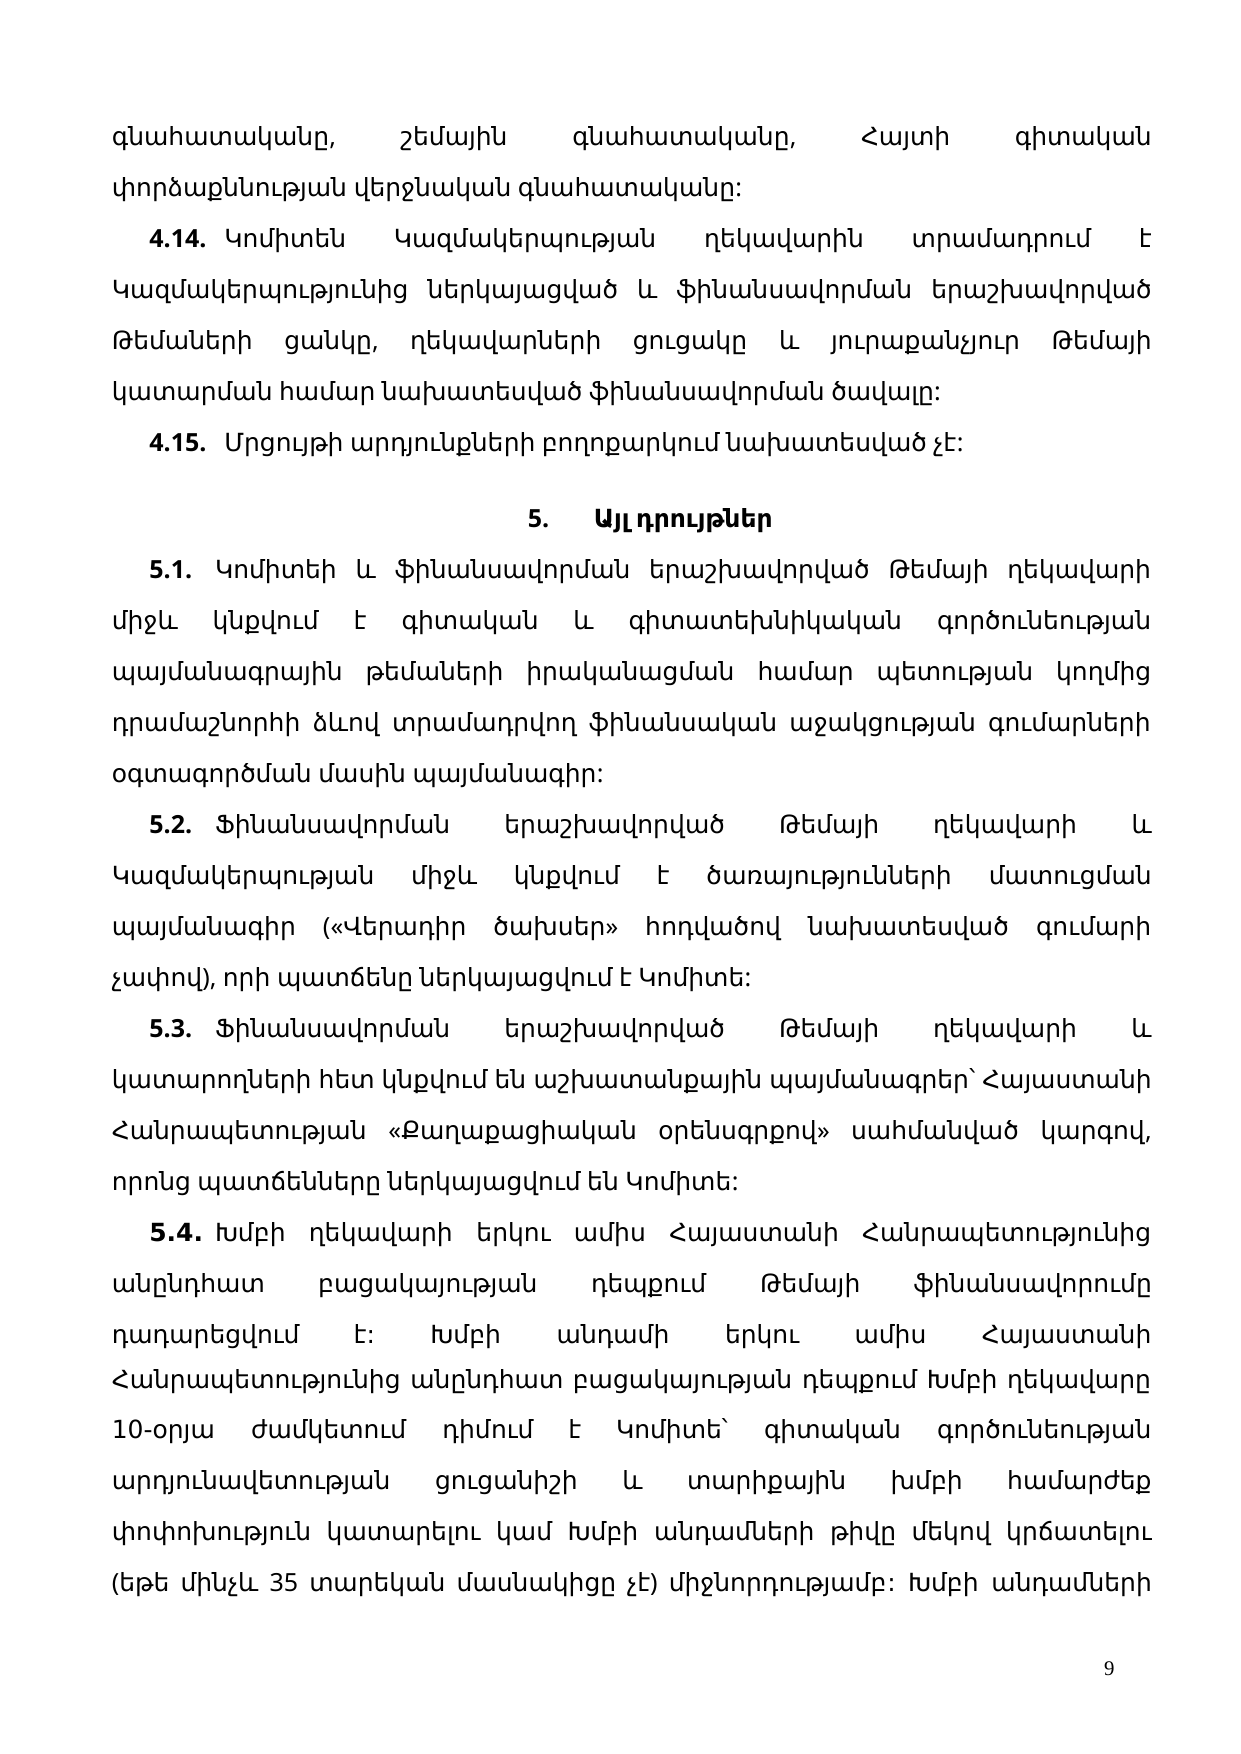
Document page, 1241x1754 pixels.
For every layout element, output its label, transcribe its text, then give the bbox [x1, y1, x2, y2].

list Մրցույթի արդյունքների բողոքարկում նախատեսված չէ: [112, 424, 1152, 458]
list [112, 118, 1152, 203]
list Կոմիտեի և ֆինանսավորման երաշխավորված Թեմայի ղեկավարի միջև կնքվում է գիտական և գիտատեխնիկական գործունեության պայմանագրային թեմաների իրականացման համար պետության կողմից դրամաշնորհի ձևով տրամադրվող ֆինանսական աջակցության գումարների օգտագործման մասին պայմանագիր: [112, 551, 1152, 790]
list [112, 1215, 1152, 1599]
list Այլ դրույթներ [111, 500, 1152, 534]
list Ֆինանսավորման երաշխավորված Թեմայի ղեկավարի և Կազմակերպության միջև կնքվում է ծառայությունների մատուցման պայմանագիր («Վերադիր ծախսեր» հոդվածով նախատեսված գումարի չափով), որի պատճենը ներկայացվում է Կոմիտե: [112, 807, 1152, 994]
list Ֆինանսավորման երաշխավորված Թեմայի ղեկավարի և կատարողների հետ կնքվում են աշխատանքային պայմանագրեր՝ Հայաստանի Հանրապետության «Քաղաքացիական օրենսգրքով» սահմանված կարգով, որոնց պատճենները ներկայացվում են Կոմիտե: [112, 1011, 1152, 1198]
list Կոմիտեն Կազմակերպության ղեկավարին տրամադրում է Կազմակերպությունից ներկայացված և ֆինանսավորման երաշխավորված Թեմաների ցանկը, ղեկավարների ցուցակը և յուրաքանչյուր Թեմայի կատարման համար նախատեսված ֆինանսավորման ծավալը: [112, 220, 1152, 407]
